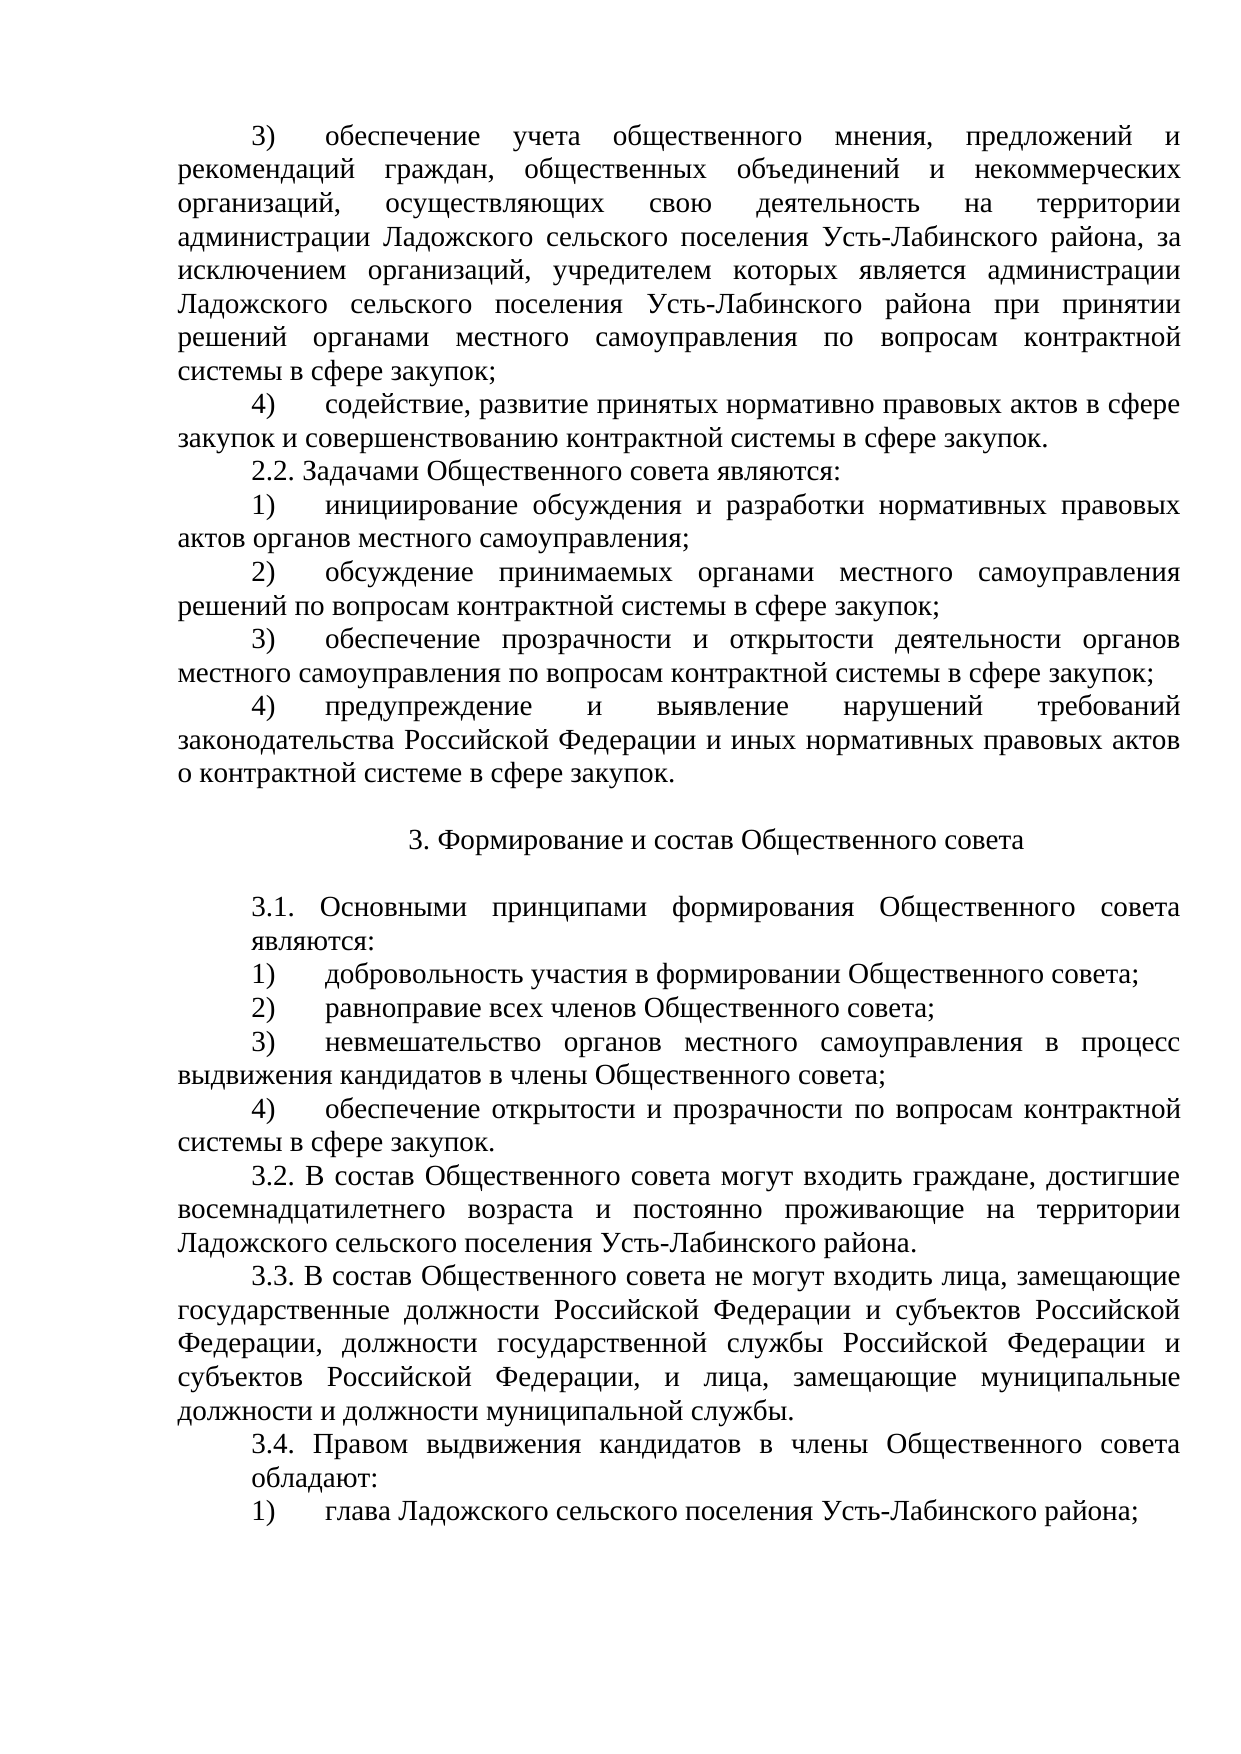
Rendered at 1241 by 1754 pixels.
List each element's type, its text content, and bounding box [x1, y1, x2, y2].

list глава Ладожского сельского поселения Усть-Лабинского района; [177, 1493, 1181, 1527]
list добровольность участия в формировании Общественного совета; [177, 957, 1181, 990]
list обеспечение прозрачности и открытости деятельности органов местного самоуправления по вопросам контрактной системы в сфере закупок; [177, 621, 1181, 688]
list невмешательство органов местного самоуправления в процесс выдвижения кандидатов в члены Общественного совета; [177, 1024, 1181, 1091]
text 3.4. Правом выдвижения кандидатов в члены Общественного совета обладают: [251, 1426, 1181, 1493]
text 3.2. В состав Общественного совета могут входить граждане, достигшие восемнадцатилетнего возраста и постоянно проживающие на территории Ладожского сельского поселения Усть-Лабинского района. [177, 1158, 1181, 1258]
text 2.2. Задачами Общественного совета являются: [251, 453, 1181, 487]
text 3.3. В состав Общественного совета не могут входить лица, замещающие государственные должности Российской Федерации и субъектов Российской Федерации, должности государственной службы Российской Федерации и субъектов Российской Федерации, и лица, замещающие муниципальные должности и должности муниципальной службы. [177, 1258, 1181, 1426]
list инициирование обсуждения и разработки нормативных правовых актов органов местного самоуправления; [177, 487, 1181, 554]
list обеспечение учета общественного мнения, предложений и рекомендаций граждан, общественных объединений и некоммерческих организаций, осуществляющих свою деятельность на территории администрации Ладожского сельского поселения Усть-Лабинского района, за исключением организаций, учредителем которых является администрации Ладожского сельского поселения Усть-Лабинского района при принятии решений органами местного самоуправления по вопросам контрактной системы в сфере закупок; [177, 118, 1181, 386]
text 3. Формирование и состав Общественного совета [251, 822, 1181, 856]
list предупреждение и выявление нарушений требований законодательства Российской Федерации и иных нормативных правовых актов о контрактной системе в сфере закупок. [177, 688, 1181, 789]
list обсуждение принимаемых органами местного самоуправления решений по вопросам контрактной системы в сфере закупок; [177, 554, 1181, 621]
text 3.1. Основными принципами формирования Общественного совета являются: [251, 889, 1181, 957]
list содействие, развитие принятых нормативно правовых актов в сфере закупок и совершенствованию контрактной системы в сфере закупок. [177, 386, 1181, 453]
list равноправие всех членов Общественного совета; [177, 990, 1181, 1024]
list обеспечение открытости и прозрачности по вопросам контрактной системы в сфере закупок. [177, 1091, 1181, 1158]
